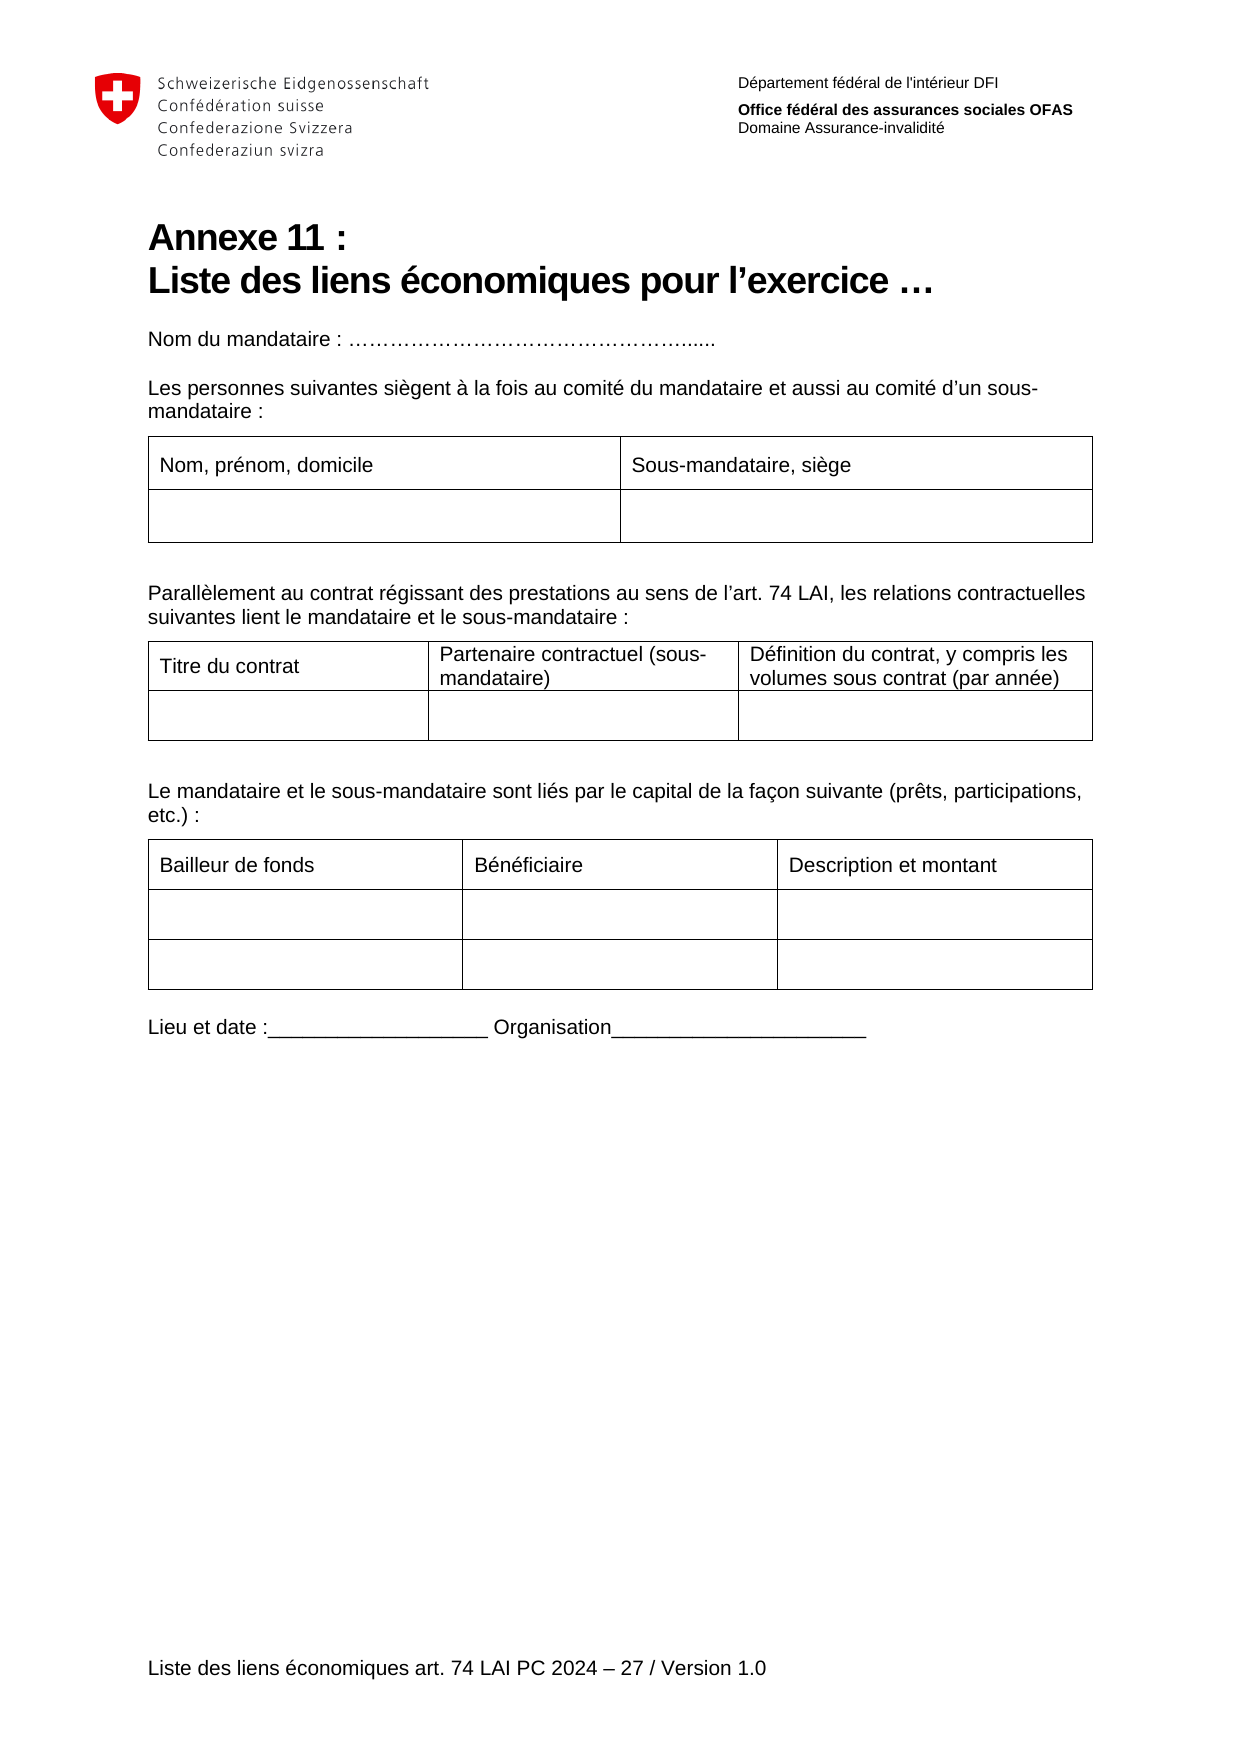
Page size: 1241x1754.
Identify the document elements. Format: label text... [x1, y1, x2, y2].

table_cell [463, 890, 777, 939]
table_cell [149, 490, 620, 542]
table_header Définition du contrat, y compris les volumes sous contrat (par année) [739, 642, 1092, 690]
table_header Sous-mandataire, siège [621, 437, 1092, 489]
picture [94, 73, 430, 163]
text Lieu et date :___________________ Organisation______________________ [148, 1015, 1093, 1039]
table_header Bailleur de fonds [149, 840, 462, 889]
table_cell [621, 490, 1092, 542]
table_cell [778, 890, 1092, 939]
table_header Titre du contrat [149, 642, 428, 690]
table_header Nom, prénom, domicile [149, 437, 620, 489]
title Annexe 11 : [148, 215, 1093, 258]
table_cell [463, 940, 777, 989]
table_cell [149, 940, 462, 989]
table_cell [149, 691, 428, 740]
table_header Partenaire contractuel (sous-mandataire) [429, 642, 738, 690]
text Le mandataire et le sous-mandataire sont liés par le capital de la façon suivante (prêts, participations, etc.) : [148, 778, 1093, 826]
table_header Description et montant [778, 840, 1092, 889]
text Les personnes suivantes siègent à la fois au comité du mandataire et aussi au comité d’un sous-mandataire : [148, 375, 1093, 423]
table_cell [739, 691, 1092, 740]
title Liste des liens économiques pour l’exercice … [148, 258, 1093, 301]
table_header Bénéficiaire [463, 840, 777, 889]
text Parallèlement au contrat régissant des prestations au sens de l’art. 74 LAI, les relations contractuelles suivantes lient le mandataire et le sous-mandataire : [148, 581, 1093, 628]
table_cell [778, 940, 1092, 989]
table_cell [429, 691, 738, 740]
table_cell [149, 890, 462, 939]
text Nom du mandataire : …………………………………………...... [148, 326, 1093, 350]
